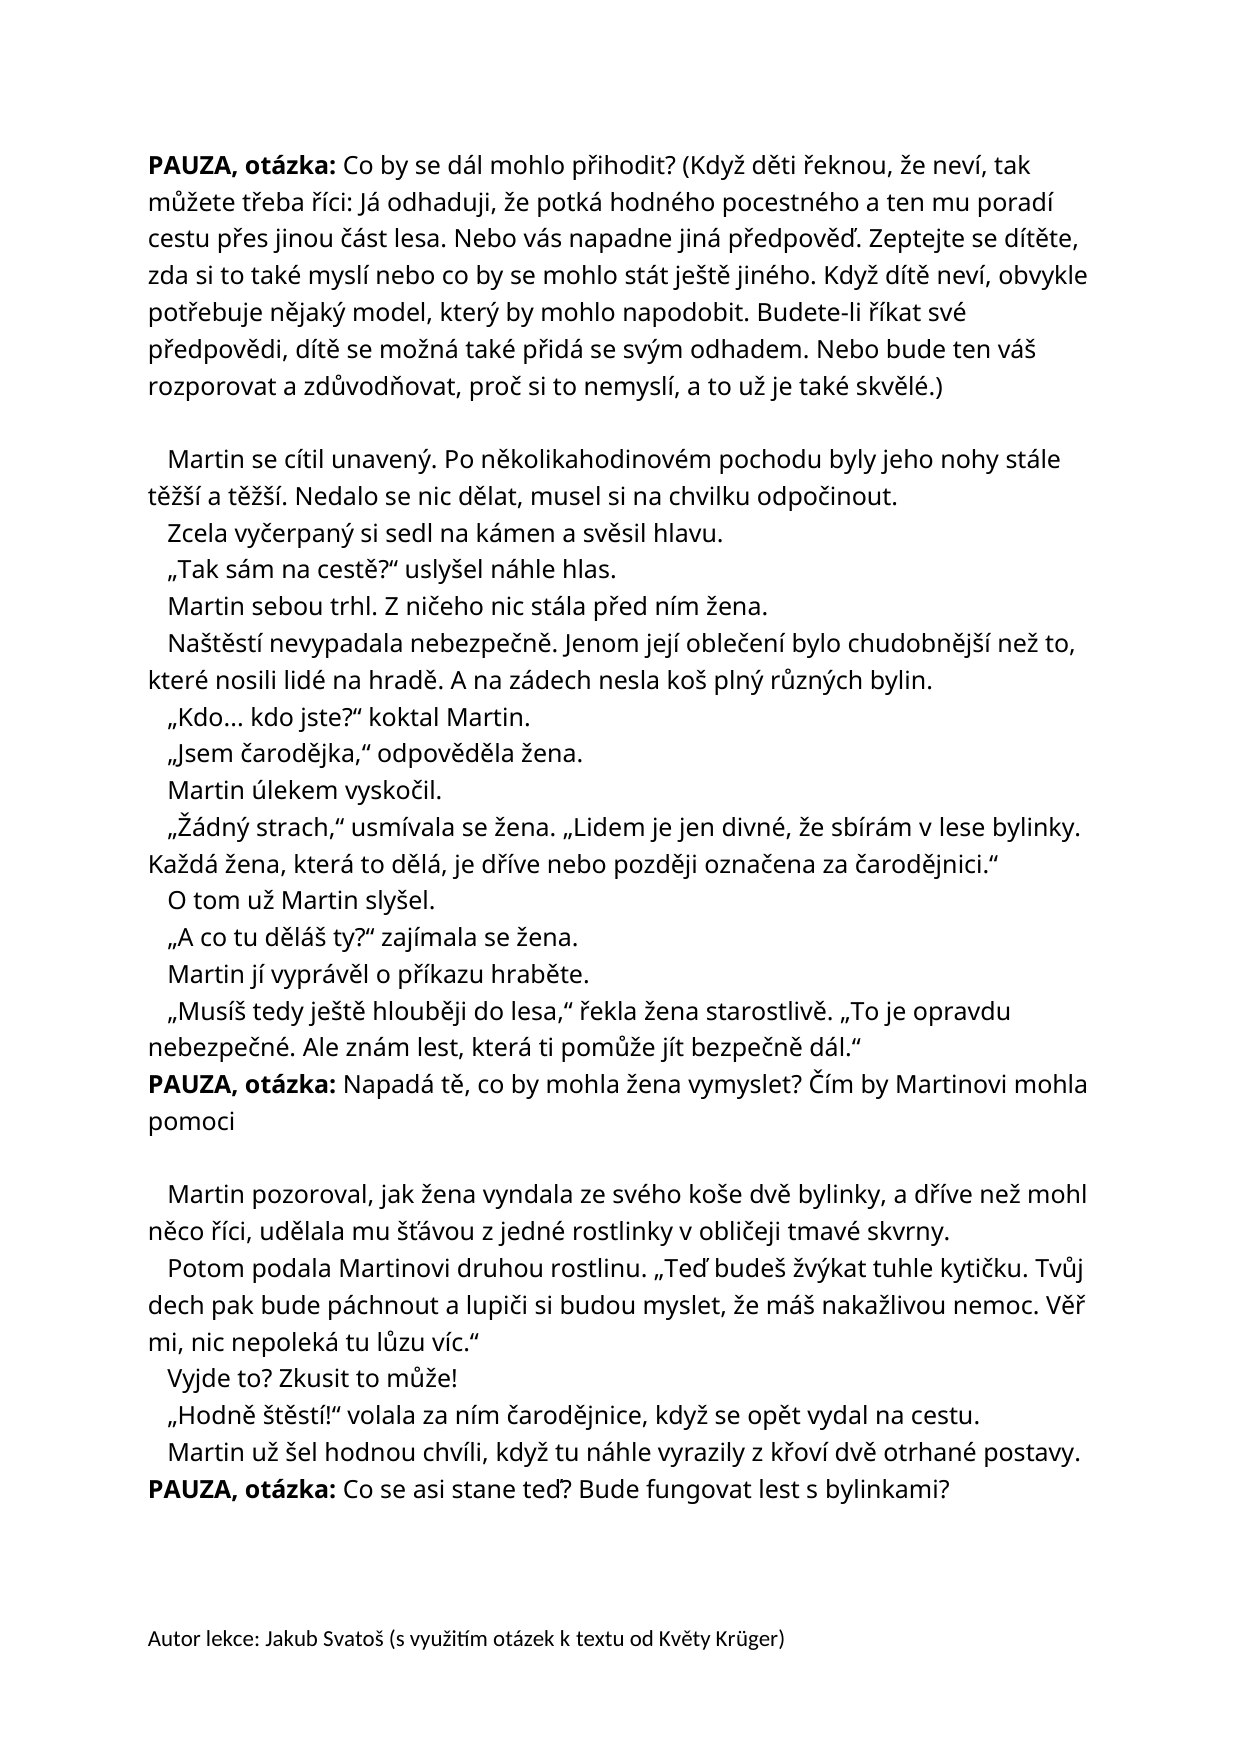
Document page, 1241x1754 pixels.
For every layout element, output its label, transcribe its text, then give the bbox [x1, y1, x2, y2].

text Martin se cítil unavený. Po několikahodinovém pochodu byly jeho nohy stále těžší a těžší. Nedalo se nic dělat, musel si na chvilku odpočinout. Zcela vyčerpaný si sedl na kámen a svěsil hlavu. „Tak sám na cestě?“ uslyšel náhle hlas. Martin sebou trhl. Z ničeho nic stála před ním žena. Naštěstí nevypadala nebezpečně. Jenom její oblečení bylo chudobnější než to, které nosili lidé na hradě. A na zádech nesla koš plný různých bylin. „Kdo... kdo jste?“ koktal Martin. „Jsem čarodějka,“ odpověděla žena. Martin úlekem vyskočil. „Žádný strach,“ usmívala se žena. „Lidem je jen divné, že sbírám v lese bylinky. Každá žena, která to dělá, je dříve nebo později označena za čarodějnici.“ O tom už Martin slyšel. „A co tu děláš ty?“ zajímala se žena. Martin jí vyprávěl o příkazu hraběte. „Musíš tedy ještě hlouběji do lesa,“ řekla žena starostlivě. „To je opravdu nebezpečné. Ale znám lest, která ti pomůže jít bezpečně dál.“ [148, 442, 1093, 1064]
text PAUZA, otázka: Co by se dál mohlo přihodit? (Když děti řeknou, že neví, tak můžete třeba říci: Já odhaduji, že potká hodného pocestného a ten mu poradí cestu přes jinou část lesa. Nebo vás napadne jiná předpověď. Zeptejte se dítěte, zda si to také myslí nebo co by se mohlo stát ještě jiného. Když dítě neví, obvykle potřebuje nějaký model, který by mohlo napodobit. Budete-li říkat své předpovědi, dítě se možná také přidá se svým odhadem. Nebo bude ten váš rozporovat a zdůvodňovat, proč si to nemyslí, a to už je také skvělé.) [148, 148, 1093, 402]
text PAUZA, otázka: Napadá tě, co by mohla žena vymyslet? Čím by Martinovi mohla pomoci [148, 1067, 1093, 1138]
text Martin pozoroval, jak žena vyndala ze svého koše dvě bylinky, a dříve než mohl něco říci, udělala mu šťávou z jedné rostlinky v obličeji tmavé skvrny. Potom podala Martinovi druhou rostlinu. „Teď budeš žvýkat tuhle kytičku. Tvůj dech pak bude páchnout a lupiči si budou myslet, že máš nakažlivou nemoc. Věř mi, nic nepoleká tu lůzu víc.“ Vyjde to? Zkusit to může! „Hodně štěstí!“ volala za ním čarodějnice, když se opět vydal na cestu. Martin už šel hodnou chvíli, když tu náhle vyrazily z křoví dvě otrhané postavy. [148, 1177, 1093, 1469]
text PAUZA, otázka: Co se asi stane teď? Bude fungovat lest s bylinkami? [148, 1471, 1093, 1505]
